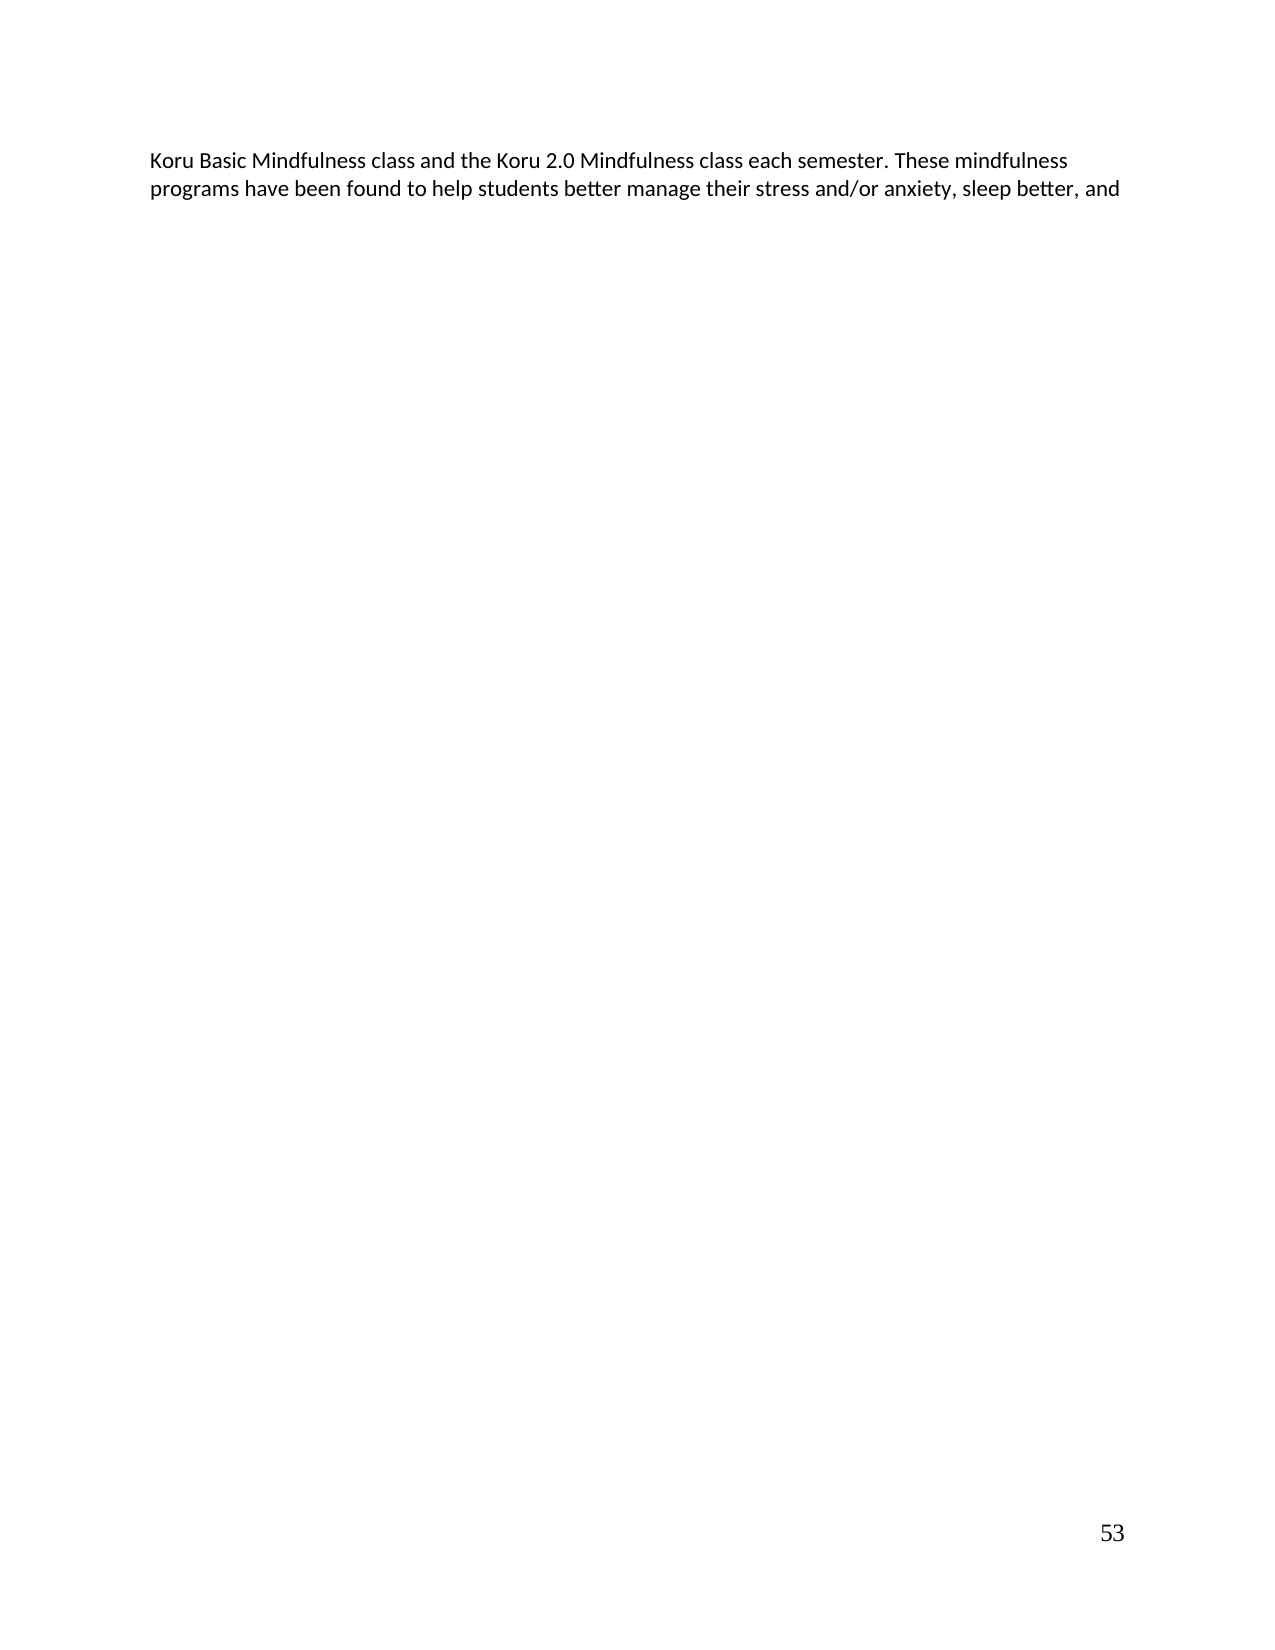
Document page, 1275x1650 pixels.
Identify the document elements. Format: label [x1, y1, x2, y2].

text [150, 146, 1124, 202]
